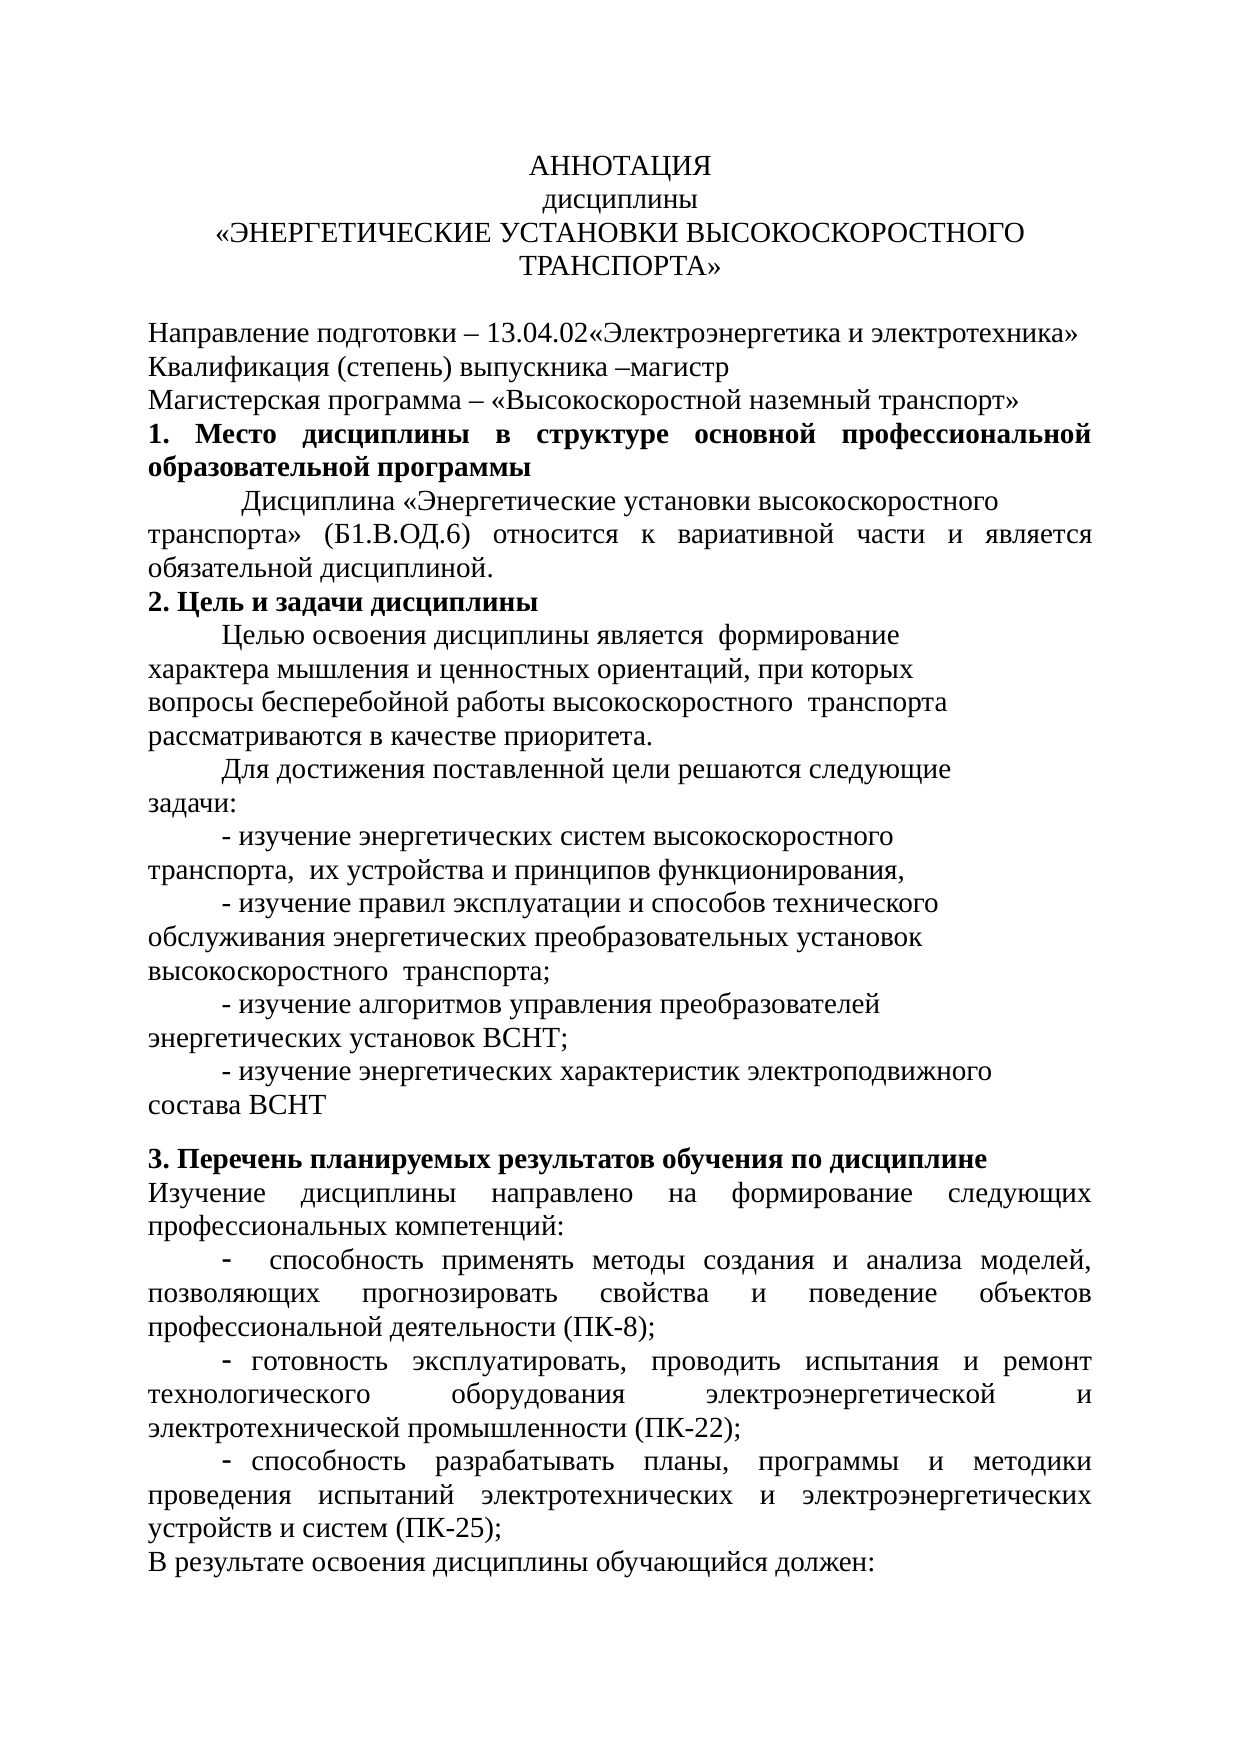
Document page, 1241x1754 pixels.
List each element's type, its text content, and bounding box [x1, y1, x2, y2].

text Изучение дисциплины направлено на формирование следующих профессиональных компетенций: [148, 1175, 1092, 1242]
text 1. Место дисциплины в структуре основной профессиональной образовательной программы [148, 416, 1092, 483]
text транспорта» (Б1.В.ОД.6) относится к вариативной части и является обязательной дисциплиной. [148, 517, 1092, 584]
text В результате освоения дисциплины обучающийся должен: [148, 1544, 1092, 1578]
list - изучение правил эксплуатации и способов технического обслуживания энергетических преобразовательных установок высокоскоростного транспорта; [148, 886, 1003, 986]
list способность применять методы создания и анализа моделей, позволяющих прогнозировать свойства и поведение объектов профессиональной деятельности (ПК-8); [148, 1242, 1092, 1343]
list способность разрабатывать планы, программы и методики проведения испытаний электротехнических и электроэнергетических устройств и систем (ПК-25); [148, 1443, 1092, 1544]
list Целью освоения дисциплины является формирование характера мышления и ценностных ориентаций, при которых вопросы бесперебойной работы высокоскоростного транспорта рассматриваются в качестве приоритета. [148, 617, 1003, 751]
text Магистерская программа – «Высокоскоростной наземный транспорт» [148, 382, 1092, 416]
text Квалификация (степень) выпускника –магистр [148, 349, 1092, 382]
list Для достижения поставленной цели решаются следующие задачи: [148, 751, 1003, 818]
text 2. Цель и задачи дисциплины [148, 584, 1092, 617]
list - изучение энергетических характеристик электроподвижного состава ВСНТ [148, 1053, 1003, 1120]
text Дисциплина «Энергетические установки высокоскоростного [148, 483, 1092, 517]
text дисциплины [148, 181, 1092, 215]
text 3. Перечень планируемых результатов обучения по дисциплине [148, 1141, 1092, 1175]
text транспорта» [148, 248, 1092, 282]
list - изучение алгоритмов управления преобразователей энергетических установок ВСНТ; [148, 986, 1003, 1053]
text Направление подготовки – 13.04.02«Электроэнергетика и электротехника» [148, 315, 1092, 349]
list готовность эксплуатировать, проводить испытания и ремонт технологического оборудования электроэнергетической и электротехнической промышленности (ПК-22); [148, 1343, 1092, 1443]
text «Энергетические установки высокоскоростного [148, 215, 1092, 248]
list - изучение энергетических систем высокоскоростного транспорта, их устройства и принципов функционирования, [148, 818, 1003, 886]
text АННОТАЦИЯ [148, 148, 1092, 181]
